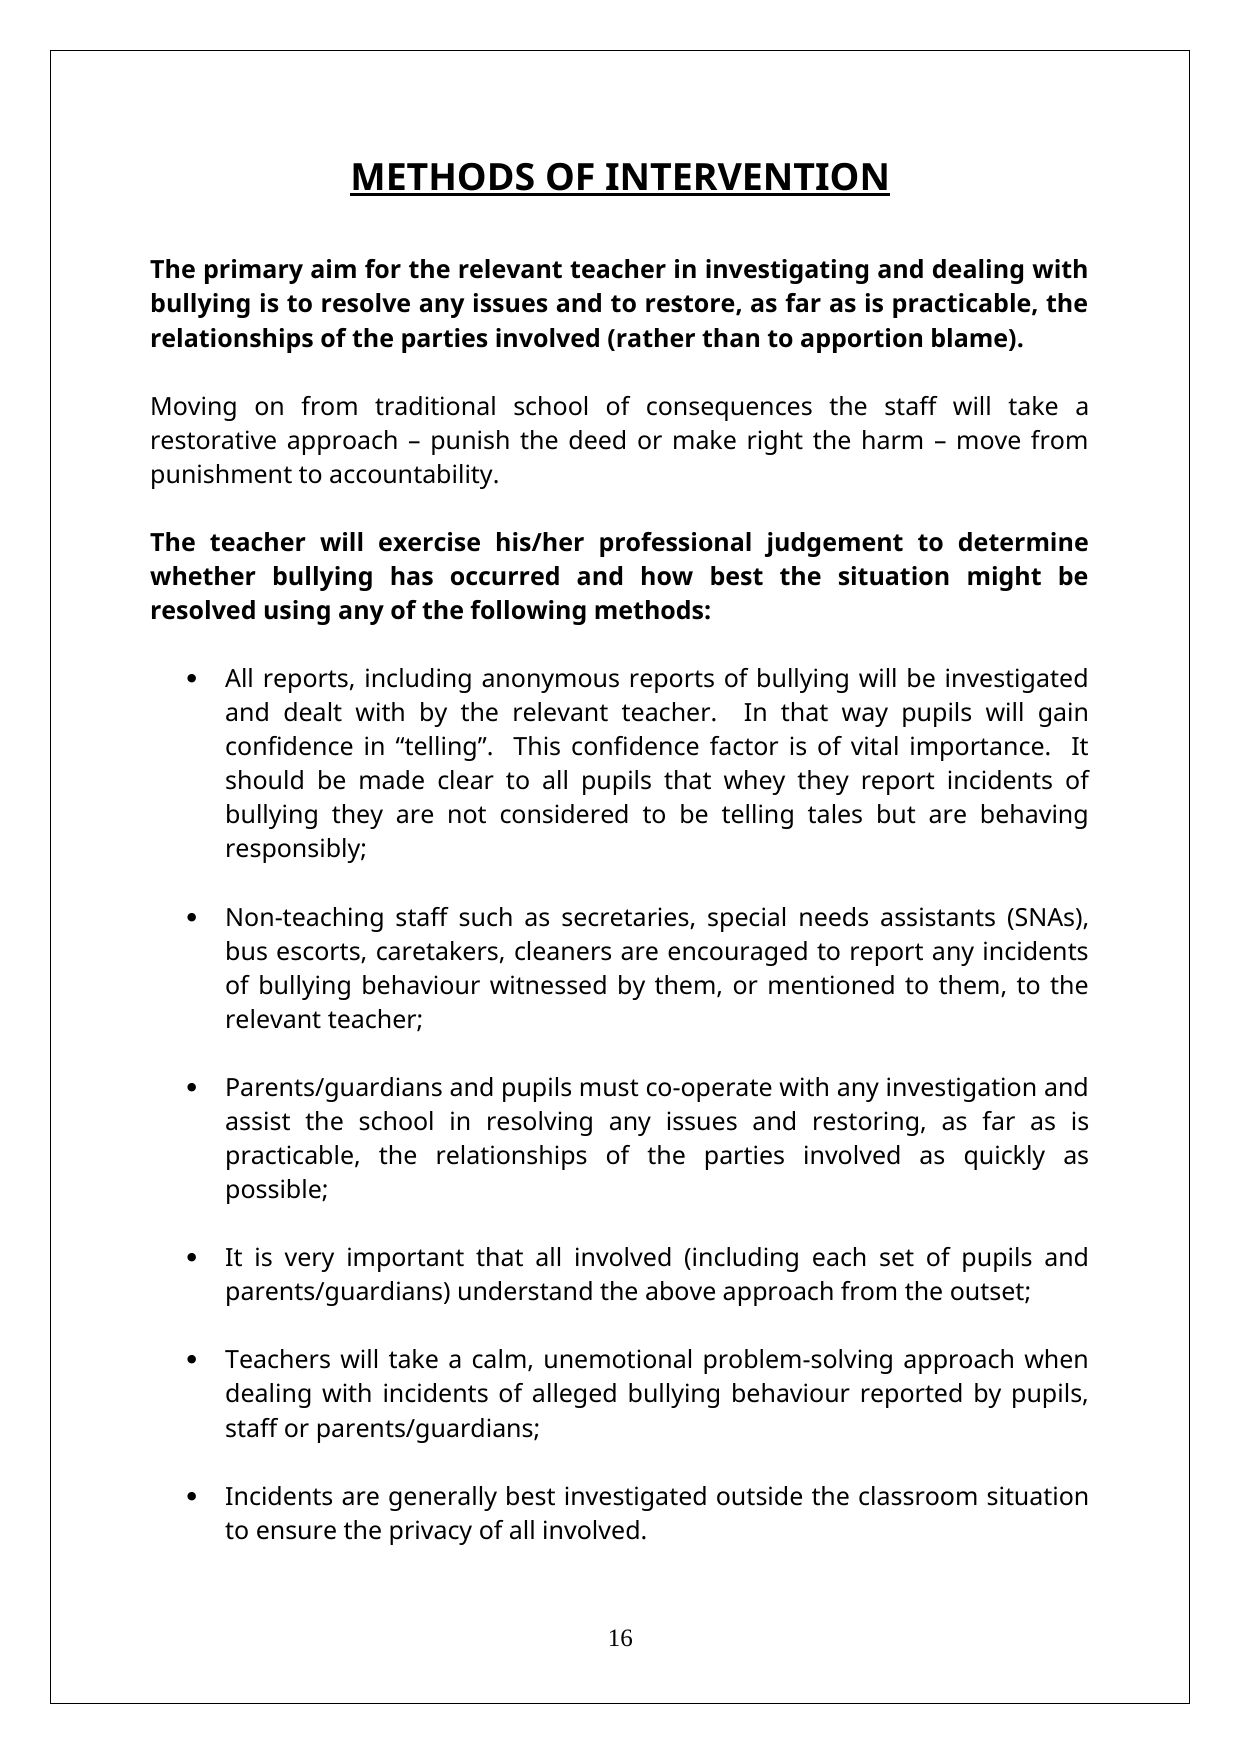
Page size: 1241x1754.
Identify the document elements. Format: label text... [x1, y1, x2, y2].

list Teachers will take a calm, unemotional problem-solving approach when dealing with incidents of alleged bullying behaviour reported by pupils, staff or parents/guardians; [187, 1342, 1090, 1444]
list Non-teaching staff such as secretaries, special needs assistants (SNAs), bus escorts, caretakers, cleaners are encouraged to report any incidents of bullying behaviour witnessed by them, or mentioned to them, to the relevant teacher; [187, 899, 1090, 1036]
text Moving on from traditional school of consequences the staff will take a restorative approach – punish the deed or make right the harm – move from punishment to accountability. [150, 388, 1090, 491]
list It is very important that all involved (including each set of pupils and parents/guardians) understand the above approach from the outset; [187, 1240, 1090, 1308]
list Incidents are generally best investigated outside the classroom situation to ensure the privacy of all involved. [187, 1478, 1090, 1546]
text METHODS OF INTERVENTION [150, 150, 1090, 201]
list All reports, including anonymous reports of bullying will be investigated and dealt with by the relevant teacher. In that way pupils will gain confidence in “telling”. This confidence factor is of vital importance. It should be made clear to all pupils that whey they report incidents of bullying they are not considered to be telling tales but are behaving responsibly; [187, 661, 1090, 865]
text The teacher will exercise his/her professional judgement to determine whether bullying has occurred and how best the situation might be resolved using any of the following methods: [150, 524, 1090, 627]
text The primary aim for the relevant teacher in investigating and dealing with bullying is to resolve any issues and to restore, as far as is practicable, the relationships of the parties involved (rather than to apportion blame). [150, 252, 1090, 354]
list Parents/guardians and pupils must co-operate with any investigation and assist the school in resolving any issues and restoring, as far as is practicable, the relationships of the parties involved as quickly as possible; [187, 1069, 1090, 1206]
